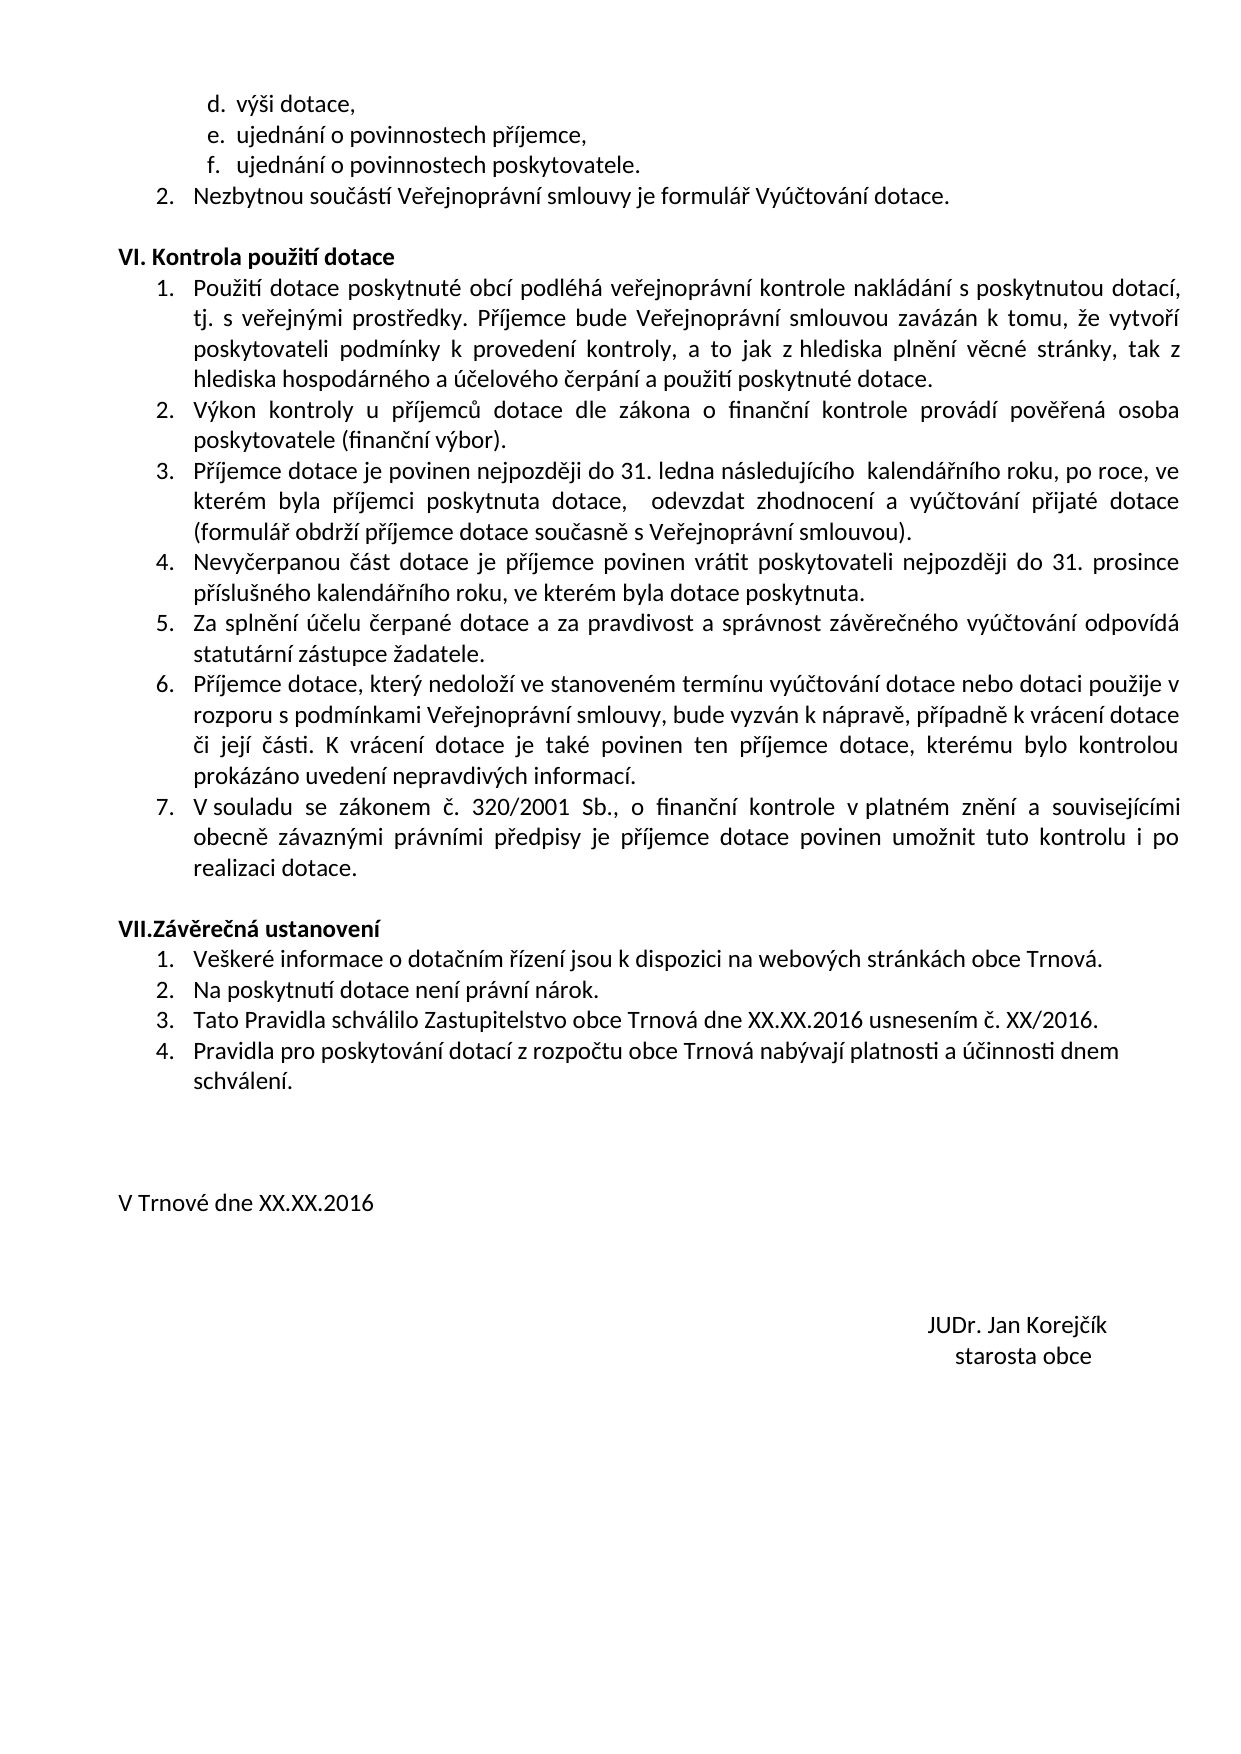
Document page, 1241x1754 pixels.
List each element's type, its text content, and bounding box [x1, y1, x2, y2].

list Příjemce dotace, který nedoloží ve stanoveném termínu vyúčtování dotace nebo dotaci použije v rozporu s podmínkami Veřejnoprávní smlouvy, bude vyzván k nápravě, případně k vrácení dotace či její části. K vrácení dotace je také povinen ten příjemce dotace, kterému bylo kontrolou prokázáno uvedení nepravdivých informací. [156, 668, 1181, 791]
list Výkon kontroly u příjemců dotace dle zákona o finanční kontrole provádí pověřená osoba poskytovatele (finanční výbor). [156, 394, 1181, 455]
list Tato Pravidla schválilo Zastupitelstvo obce Trnová dne XX.XX.2016 usnesením č. XX/2016. [156, 1004, 1181, 1035]
list Použití dotace poskytnuté obcí podléhá veřejnoprávní kontrole nakládání s poskytnutou dotací, tj. s veřejnými prostředky. Příjemce bude Veřejnoprávní smlouvou zavázán k tomu, že vytvoří poskytovateli podmínky k provedení kontroly, a to jak z hlediska plnění věcné stránky, tak z hlediska hospodárného a účelového čerpání a použití poskytnuté dotace. [156, 272, 1181, 394]
list V souladu se zákonem č. 320/2001 Sb., o finanční kontrole v platném znění a souvisejícími obecně závaznými právními předpisy je příjemce dotace povinen umožnit tuto kontrolu i po realizaci dotace. [156, 791, 1181, 882]
text VII.Závěrečná ustanovení [118, 913, 1181, 943]
text V Trnové dne XX.XX.2016 [118, 1187, 1181, 1218]
list Nezbytnou součástí Veřejnoprávní smlouvy je formulář Vyúčtování dotace. [156, 180, 1181, 211]
text JUDr. Jan Korejčík [118, 1309, 1181, 1340]
text starosta obce [118, 1340, 1181, 1371]
text VI. Kontrola použití dotace [118, 241, 1181, 272]
list Za splnění účelu čerpané dotace a za pravdivost a správnost závěrečného vyúčtování odpovídá statutární zástupce žadatele. [156, 607, 1181, 668]
list Nevyčerpanou část dotace je příjemce povinen vrátit poskytovateli nejpozději do 31. prosince příslušného kalendářního roku, ve kterém byla dotace poskytnuta. [156, 546, 1181, 607]
list Pravidla pro poskytování dotací z rozpočtu obce Trnová nabývají platnosti a účinnosti dnem schválení. [156, 1035, 1181, 1096]
list ujednání o povinnostech příjemce, [207, 119, 1181, 150]
list výši dotace, [207, 89, 1181, 119]
list ujednání o povinnostech poskytovatele. [207, 150, 1181, 180]
list Veškeré informace o dotačním řízení jsou k dispozici na webových stránkách obce Trnová. [156, 943, 1181, 974]
list Na poskytnutí dotace není právní nárok. [156, 974, 1181, 1004]
list Příjemce dotace je povinen nejpozději do 31. ledna následujícího kalendářního roku, po roce, ve kterém byla příjemci poskytnuta dotace, odevzdat zhodnocení a vyúčtování přijaté dotace (formulář obdrží příjemce dotace současně s Veřejnoprávní smlouvou). [156, 455, 1181, 546]
